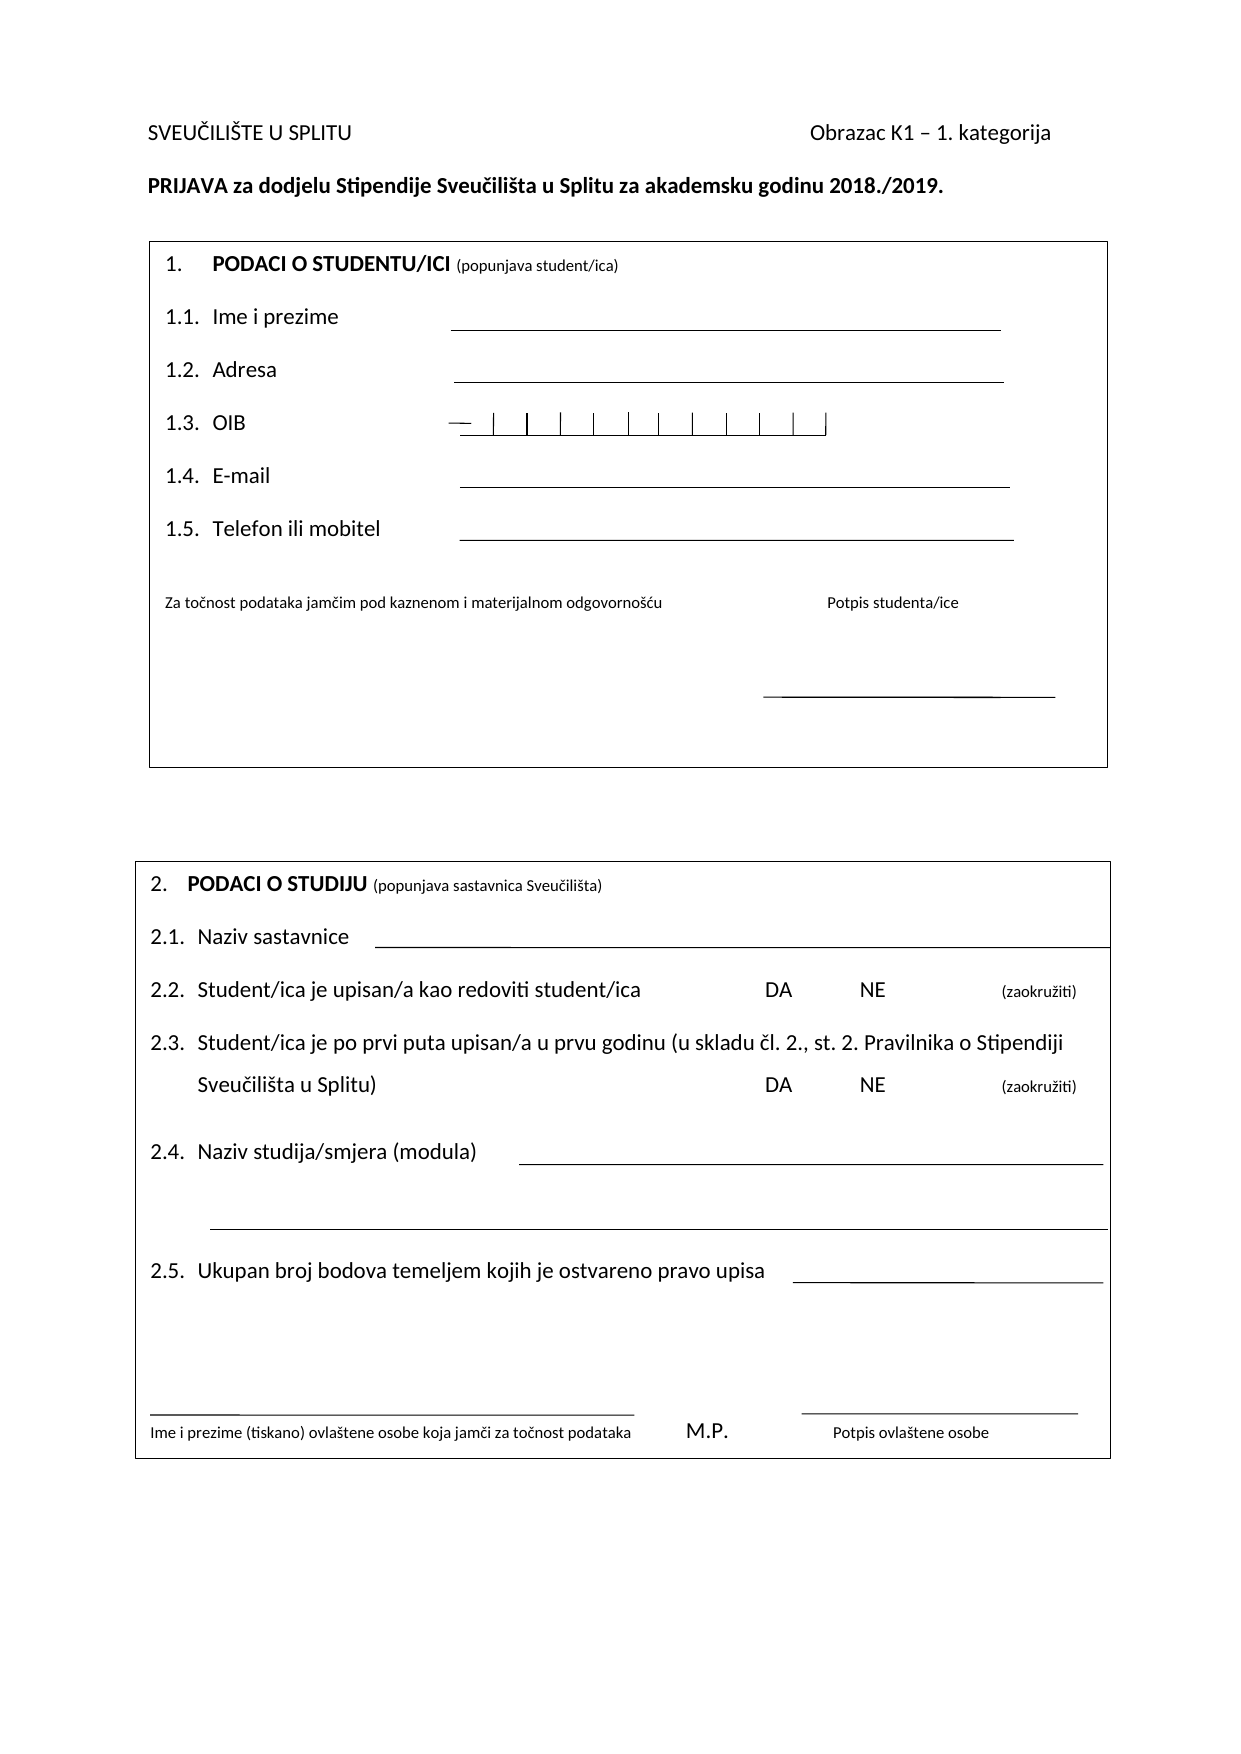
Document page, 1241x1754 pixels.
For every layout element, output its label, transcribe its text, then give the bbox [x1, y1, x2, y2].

text PRIJAVA za dodjelu Stipendije Sveučilišta u Splitu za akademsku godinu 2018./2019. [148, 171, 1092, 199]
text SVEUČILIŠTE U SPLITU Obrazac K1 – 1. kategorija [148, 118, 1092, 146]
